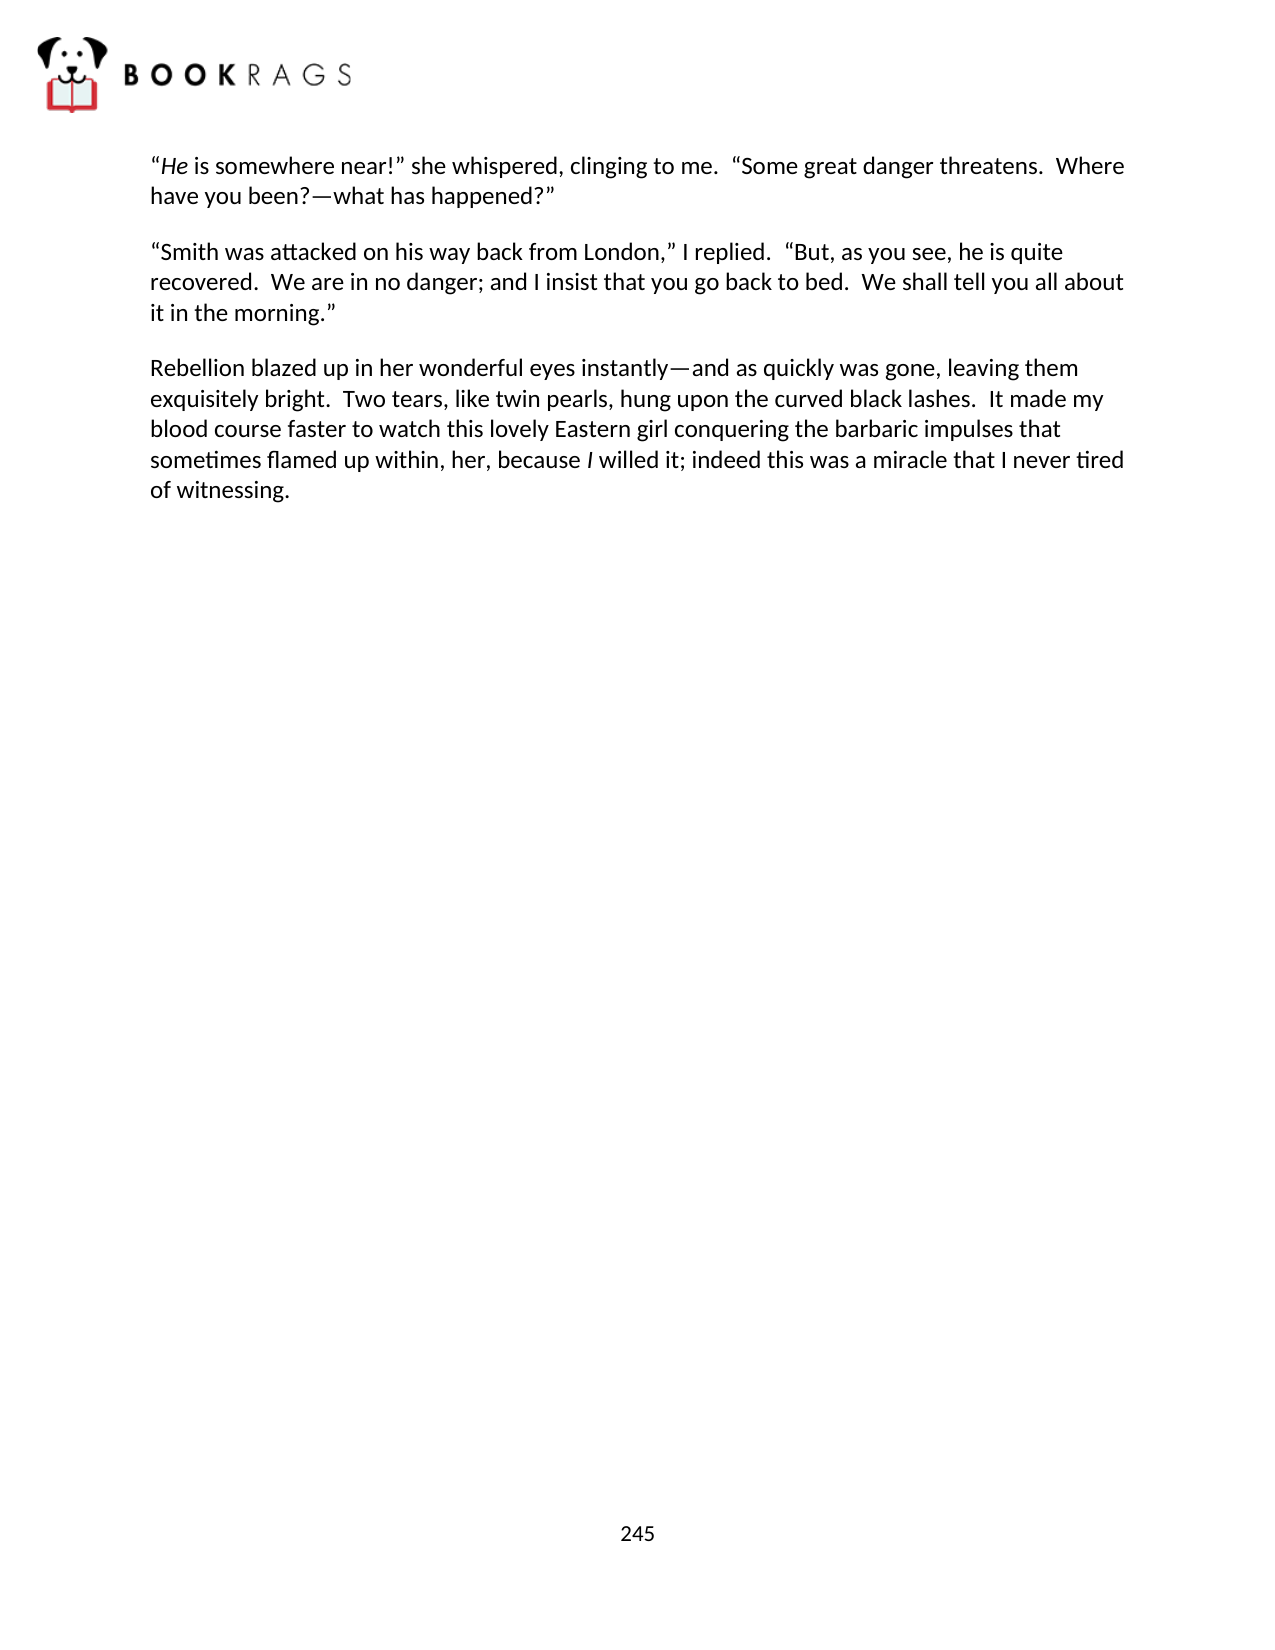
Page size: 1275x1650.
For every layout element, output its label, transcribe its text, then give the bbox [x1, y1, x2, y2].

picture [37, 37, 351, 113]
text “He is somewhere near!” she whispered, clinging to me. “Some great danger threatens. Where have you been?—­what has happened?” [150, 150, 1125, 211]
text Rebellion blazed up in her wonderful eyes instantly—­and as quickly was gone, leaving them exquisitely bright. Two tears, like twin pearls, hung upon the curved black lashes. It made my blood course faster to watch this lovely Eastern girl conquering the barbaric impulses that sometimes flamed up within, her, because I willed it; indeed this was a miracle that I never tired of witnessing. [150, 353, 1125, 505]
text “Smith was attacked on his way back from London,” I replied. “But, as you see, he is quite recovered. We are in no danger; and I insist that you go back to bed. We shall tell you all about it in the morning.” [150, 236, 1125, 328]
